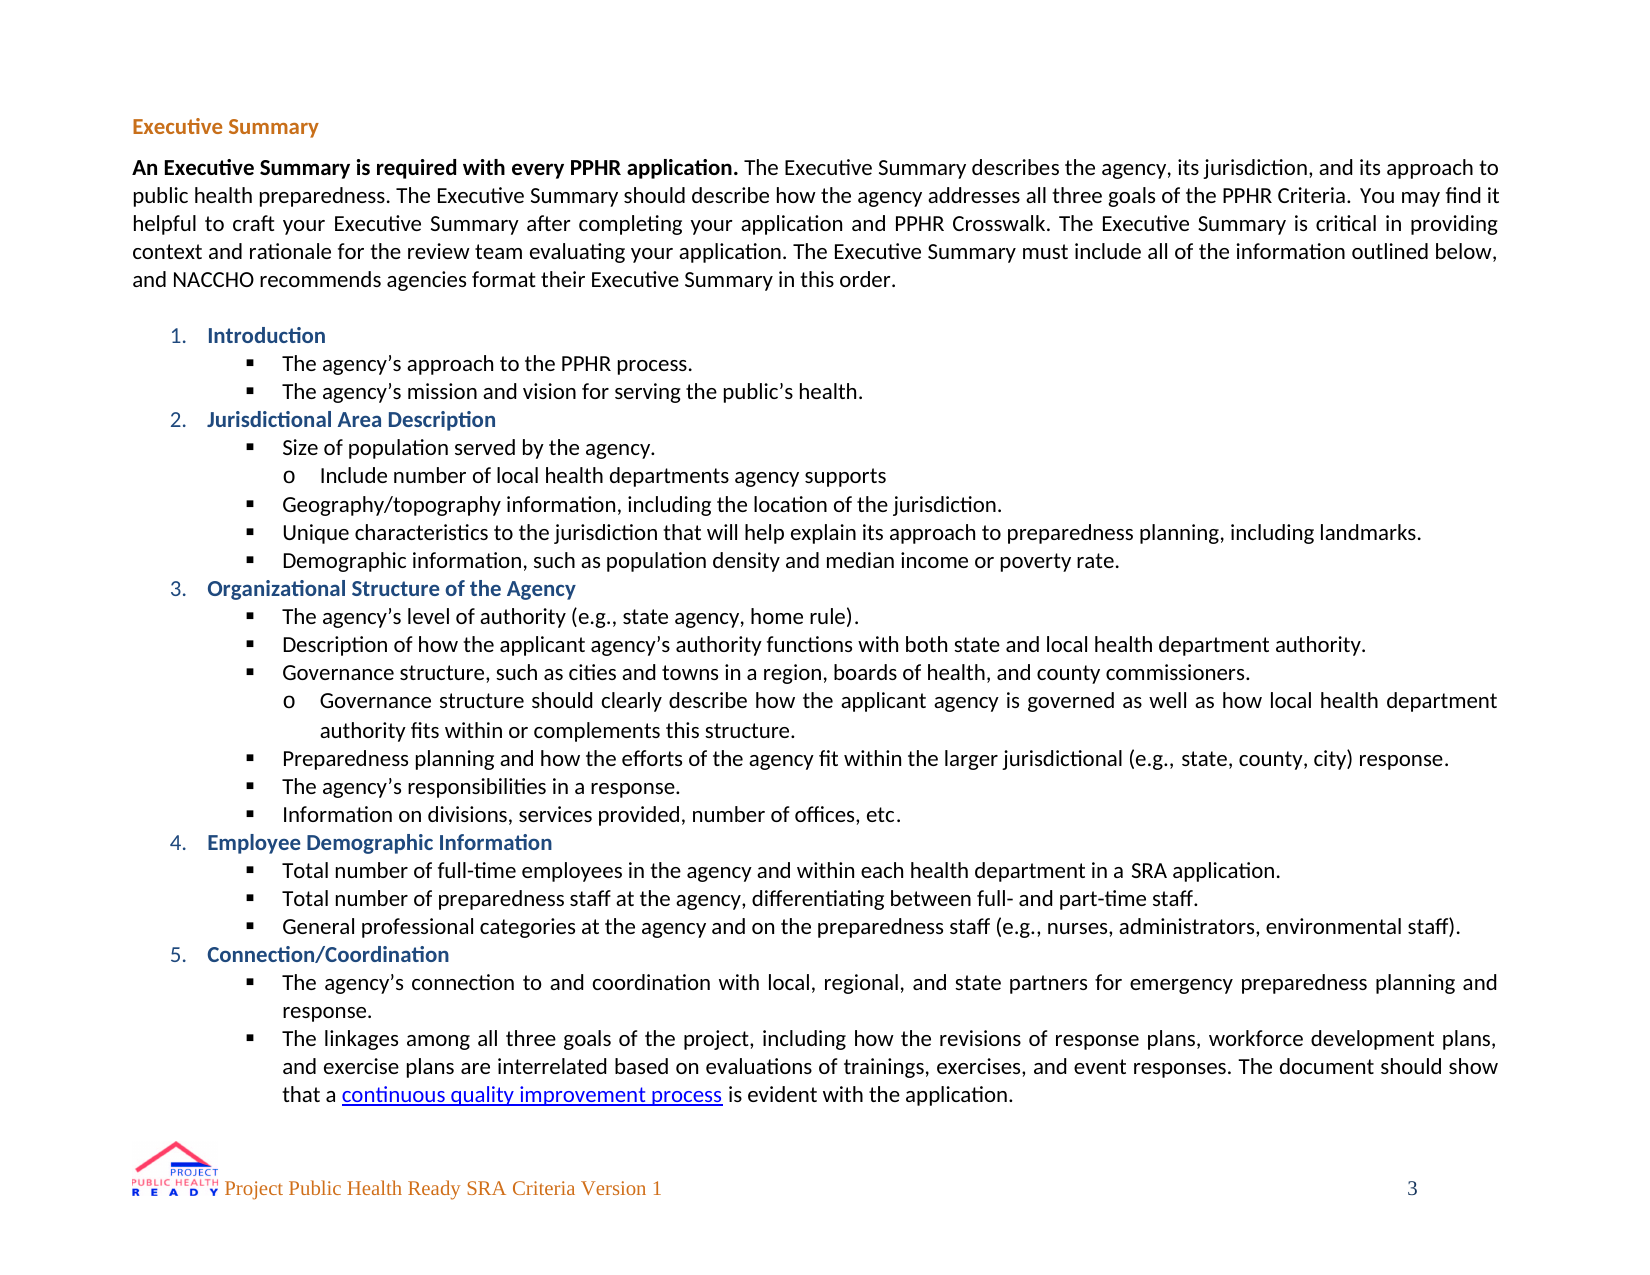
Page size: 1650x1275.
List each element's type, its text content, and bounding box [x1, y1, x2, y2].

list Organizational Structure of the Agency [169, 574, 1500, 602]
list The agency’s approach to the PPHR process. [244, 349, 1500, 377]
picture [132, 1141, 219, 1196]
text An Executive Summary is required with every PPHR application. The Executive Summary describes the agency, its jurisdiction, and its approach to public health preparedness. The Executive Summary should describe how the agency addresses all three goals of the PPHR Criteria. You may find it helpful to craft your Executive Summary after completing your application and PPHR Crosswalk. The Executive Summary is critical in providing context and rationale for the review team evaluating your application. The Executive Summary must include all of the information outlined below, and NACCHO recommends agencies format their Executive Summary in this order. [132, 153, 1500, 293]
list Information on divisions, services provided, number of offices, etc. [244, 800, 1500, 828]
list Introduction [169, 321, 1500, 349]
list Geography/topography information, including the location of the jurisdiction. [244, 490, 1500, 518]
list Description of how the applicant agency’s authority functions with both state and local health department authority. [244, 631, 1500, 658]
list Unique characteristics to the jurisdiction that will help explain its approach to preparedness planning, including landmarks. [244, 518, 1500, 546]
list Demographic information, such as population density and median income or poverty rate. [244, 546, 1500, 574]
list Preparedness planning and how the efforts of the agency fit within the larger jurisdictional (e.g., state, county, city) response. [244, 744, 1500, 772]
list Size of population served by the agency. [244, 433, 1500, 461]
list Governance structure should clearly describe how the applicant agency is governed as well as how local health department authority fits within or complements this structure. [282, 687, 1500, 744]
list Connection/Coordination [169, 940, 1500, 968]
list The agency’s mission and vision for serving the public’s health. [244, 377, 1500, 405]
list Jurisdictional Area Description [169, 405, 1500, 433]
list The linkages among all three goals of the project, including how the revisions of response plans, workforce development plans, and exercise plans are interrelated based on evaluations of trainings, exercises, and event responses. The document should show that a continuous quality improvement process is evident with the application. [244, 1024, 1500, 1108]
list Governance structure, such as cities and towns in a region, boards of health, and county commissioners. [244, 658, 1500, 687]
text Executive Summary [132, 112, 1500, 141]
list Include number of local health departments agency supports [282, 461, 1500, 490]
list Employee Demographic Information [169, 828, 1500, 856]
list The agency’s level of authority (e.g., state agency, home rule). [244, 602, 1500, 631]
list Total number of preparedness staff at the agency, differentiating between full- and part-time staff. [244, 884, 1500, 912]
list General professional categories at the agency and on the preparedness staff (e.g., nurses, administrators, environmental staff). [244, 912, 1500, 940]
list The agency’s connection to and coordination with local, regional, and state partners for emergency preparedness planning and response. [244, 968, 1500, 1024]
list The agency’s responsibilities in a response. [244, 772, 1500, 800]
list Total number of full-time employees in the agency and within each health department in a SRA application. [244, 856, 1500, 884]
